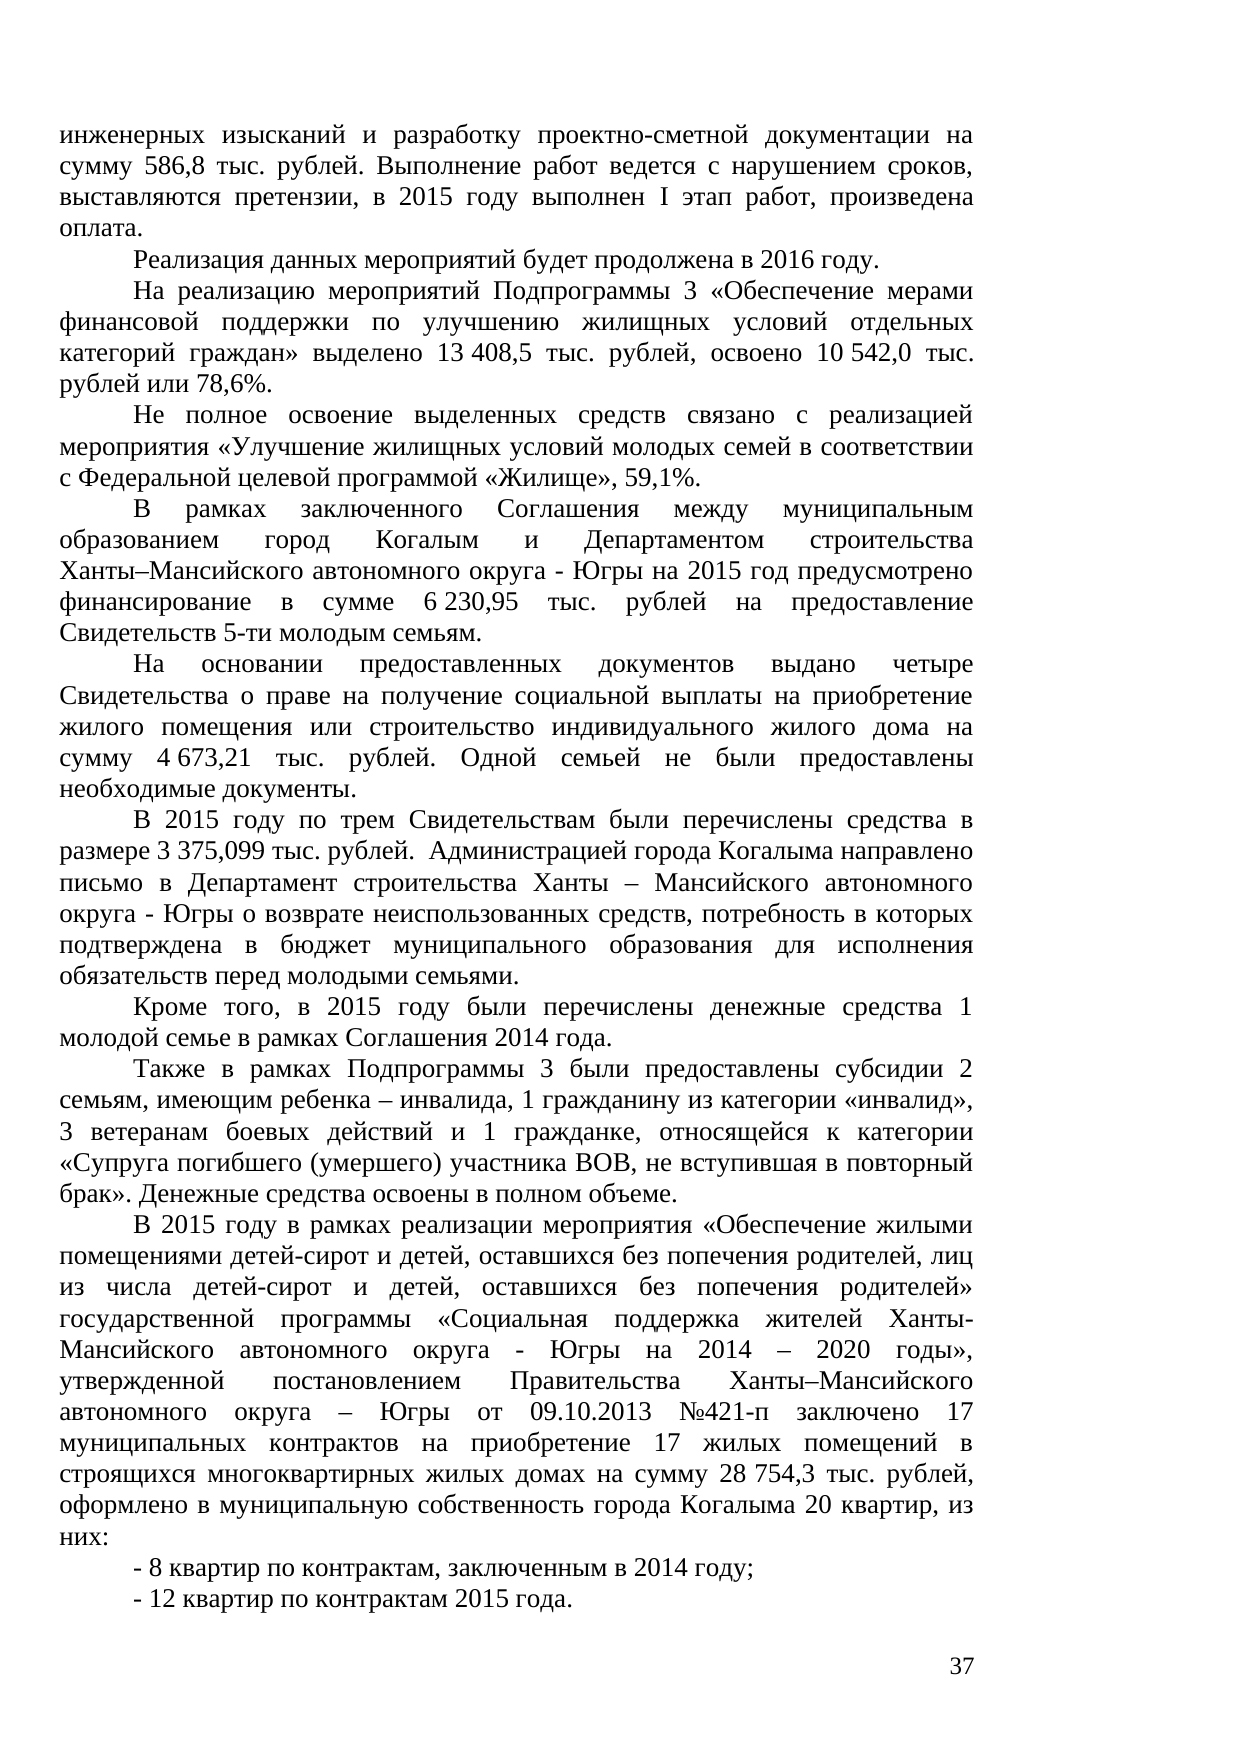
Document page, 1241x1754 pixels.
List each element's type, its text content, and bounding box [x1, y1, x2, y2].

text В 2015 году в рамках реализации мероприятия «Обеспечение жилыми помещениями детей-сирот и детей, оставшихся без попечения родителей, лиц из числа детей-сирот и детей, оставшихся без попечения родителей» государственной программы «Социальная поддержка жителей Ханты-Мансийского автономного округа - Югры на 2014 – 2020 годы», утвержденной постановлением Правительства Ханты–Мансийского автономного округа – Югры от 09.10.2013 №421-п заключено 17 муниципальных контрактов на приобретение 17 жилых помещений в строящихся многоквартирных жилых домах на сумму 28 754,3 тыс. рублей, оформлено в муниципальную собственность города Когалыма 20 квартир, из них: [59, 1208, 974, 1551]
text В рамках заключенного Соглашения между муниципальным образованием город Когалым и Департаментом строительства Ханты–Мансийского автономного округа - Югры на 2015 год предусмотрено финансирование в сумме 6 230,95 тыс. рублей на предоставление Свидетельств 5-ти молодым семьям. [59, 492, 974, 648]
text - 12 квартир по контрактам 2015 года. [59, 1582, 974, 1613]
text Реализация данных мероприятий будет продолжена в 2016 году. [59, 243, 974, 274]
text Не полное освоение выделенных средств связано с реализацией мероприятия «Улучшение жилищных условий молодых семей в соответствии с Федеральной целевой программой «Жилище», 59,1%. [59, 398, 974, 492]
text Также в рамках Подпрограммы 3 были предоставлены субсидии 2 семьям, имеющим ребенка – инвалида, 1 гражданину из категории «инвалид», 3 ветеранам боевых действий и 1 гражданке, относящейся к категории «Супруга погибшего (умершего) участника ВОВ, не вступившая в повторный брак». Денежные средства освоены в полном объеме. [59, 1052, 974, 1208]
text В 2015 году по трем Свидетельствам были перечислены средства в размере 3 375,099 тыс. рублей. Администрацией города Когалыма направлено письмо в Департамент строительства Ханты – Мансийского автономного округа - Югры о возврате неиспользованных средств, потребность в которых подтверждена в бюджет муниципального образования для исполнения обязательств перед молодыми семьями. [59, 803, 974, 990]
text На основании предоставленных документов выдано четыре Свидетельства о праве на получение социальной выплаты на приобретение жилого помещения или строительство индивидуального жилого дома на сумму 4 673,21 тыс. рублей. Одной семьей не были предоставлены необходимые документы. [59, 648, 974, 803]
text На реализацию мероприятий Подпрограммы 3 «Обеспечение мерами финансовой поддержки по улучшению жилищных условий отдельных категорий граждан» выделено 13 408,5 тыс. рублей, освоено 10 542,0 тыс. рублей или 78,6%. [59, 274, 974, 398]
text - 8 квартир по контрактам, заключенным в 2014 году; [59, 1551, 974, 1582]
text Кроме того, в 2015 году были перечислены денежные средства 1 молодой семье в рамках Соглашения 2014 года. [59, 990, 974, 1052]
